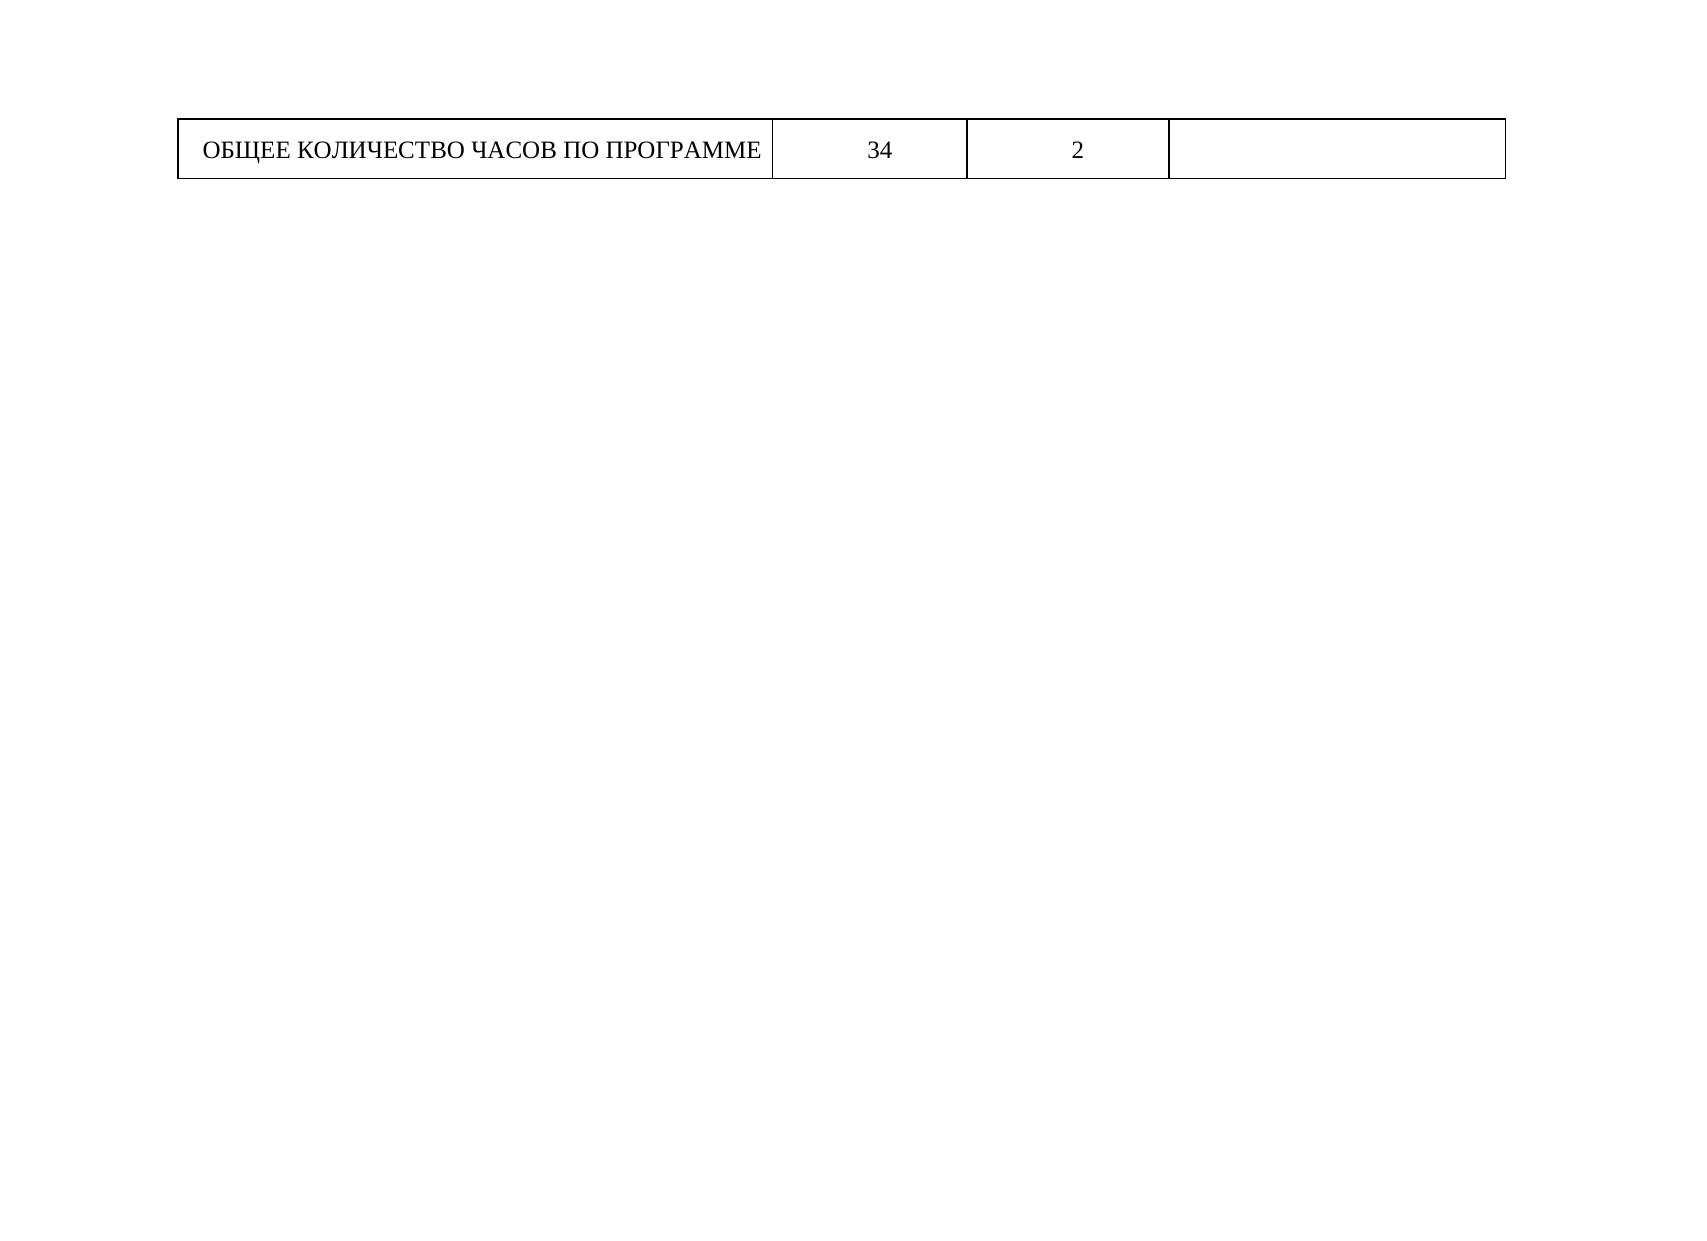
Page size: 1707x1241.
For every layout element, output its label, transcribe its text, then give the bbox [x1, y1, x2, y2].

table_cell 2 [968, 120, 1168, 178]
table_cell 34 [773, 120, 966, 178]
table_cell [1170, 120, 1505, 178]
table_cell ОБЩЕЕ КОЛИЧЕСТВО ЧАСОВ ПО ПРОГРАММЕ [179, 120, 772, 178]
